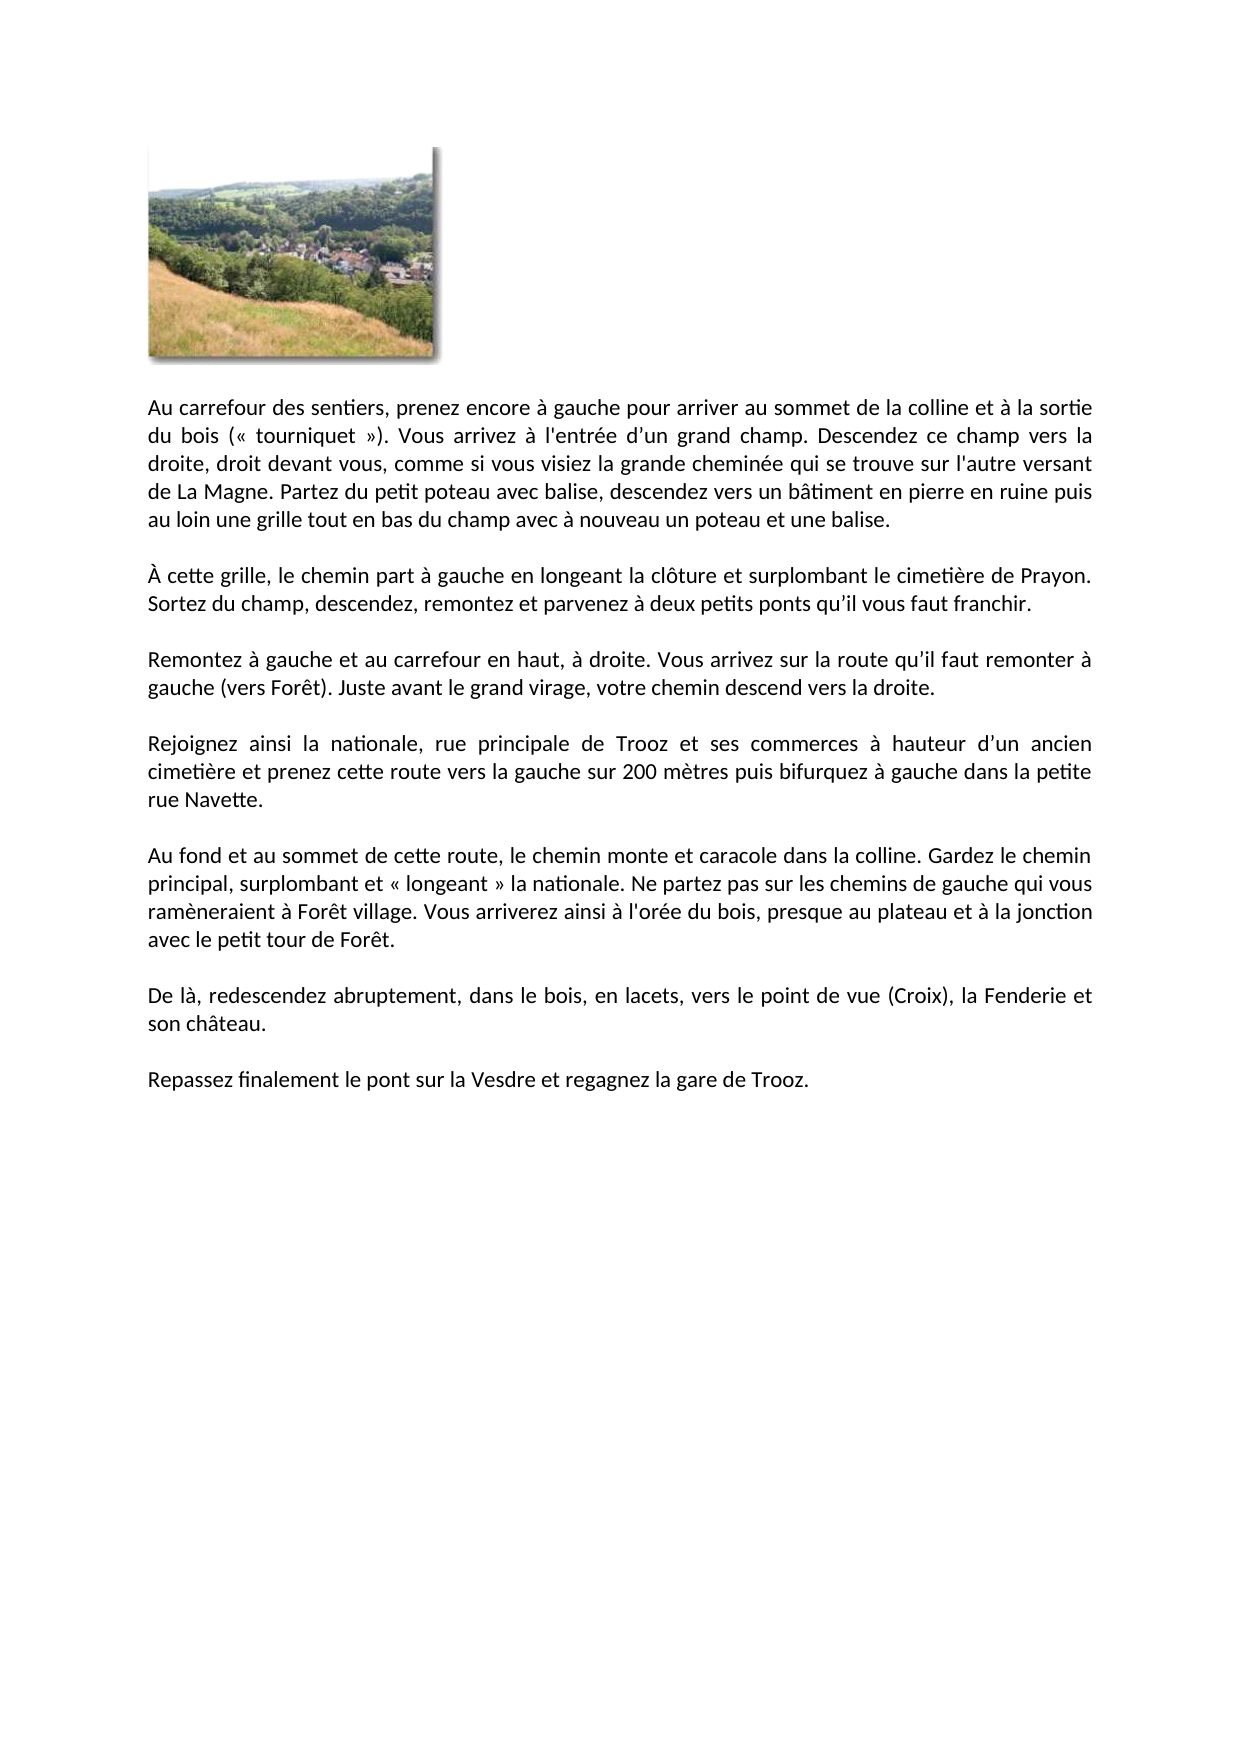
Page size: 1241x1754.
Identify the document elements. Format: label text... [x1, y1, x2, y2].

text Rejoignez ainsi la nationale, rue principale de Trooz et ses commerces à hauteur d’un ancien cimetière et prenez cette route vers la gauche sur 200 mètres puis bifurquez à gauche dans la petite rue Navette. [148, 729, 1093, 813]
text Repassez finalement le pont sur la Vesdre et regagnez la gare de Trooz. [148, 1065, 1093, 1093]
text À cette grille, le chemin part à gauche en longeant la clôture et surplombant le cimetière de Prayon. Sortez du champ, descendez, remontez et parvenez à deux petits ponts qu’il vous faut franchir. [148, 561, 1093, 617]
text Au fond et au sommet de cette route, le chemin monte et caracole dans la colline. Gardez le chemin principal, surplombant et « longeant » la nationale. Ne partez pas sur les chemins de gauche qui vous ramèneraient à Forêt village. Vous arriverez ainsi à l'orée du bois, presque au plateau et à la jonction avec le petit tour de Forêt. [148, 841, 1093, 953]
picture [147, 147, 443, 365]
text Remontez à gauche et au carrefour en haut, à droite. Vous arrivez sur la route qu’il faut remonter à gauche (vers Forêt). Juste avant le grand virage, votre chemin descend vers la droite. [148, 645, 1093, 701]
text Au carrefour des sentiers, prenez encore à gauche pour arriver au sommet de la colline et à la sortie du bois (« tourniquet »). Vous arrivez à l'entrée d’un grand champ. Descendez ce champ vers la droite, droit devant vous, comme si vous visiez la grande cheminée qui se trouve sur l'autre versant de La Magne. Partez du petit poteau avec balise, descendez vers un bâtiment en pierre en ruine puis au loin une grille tout en bas du champ avec à nouveau un poteau et une balise. [148, 393, 1093, 533]
text De là, redescendez abruptement, dans le bois, en lacets, vers le point de vue (Croix), la Fenderie et son château. [148, 981, 1093, 1037]
